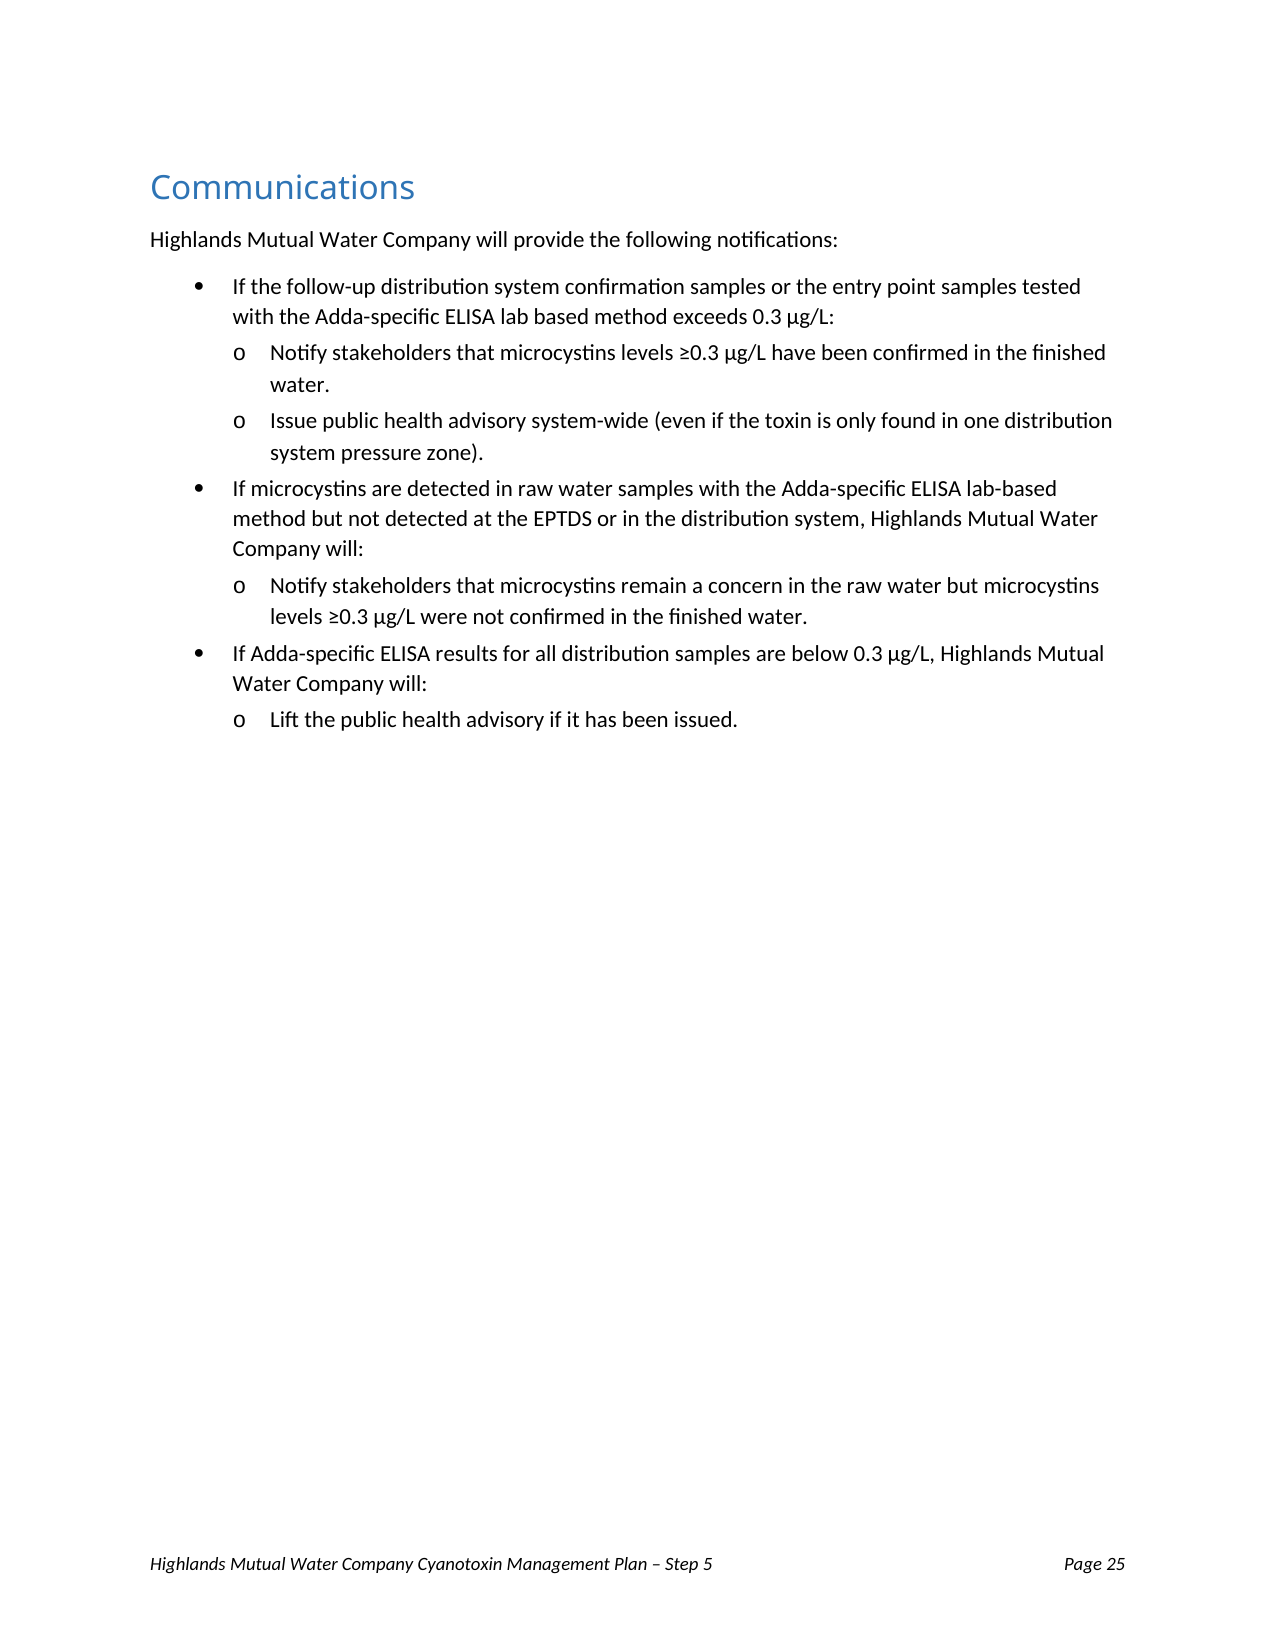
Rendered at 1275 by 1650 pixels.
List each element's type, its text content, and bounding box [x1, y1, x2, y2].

list Notify stakeholders that microcystins remain a concern in the raw water but microcystins levels ≥0.3 µg/L were not confirmed in the finished water. [232, 571, 1125, 630]
list If microcystins are detected in raw water samples with the Adda-specific ELISA lab-based method but not detected at the EPTDS or in the distribution system, Highlands Mutual Water Company will: [195, 474, 1125, 562]
list Notify stakeholders that microcystins levels ≥0.3 µg/L have been confirmed in the finished water. [232, 338, 1125, 398]
text Highlands Mutual Water Company will provide the following notifications: [150, 225, 1125, 253]
subtitle Communications [150, 163, 1125, 209]
list If Adda-specific ELISA results for all distribution samples are below 0.3 µg/L, Highlands Mutual Water Company will: [195, 639, 1125, 697]
list If the follow-up distribution system confirmation samples or the entry point samples tested with the Adda-specific ELISA lab based method exceeds 0.3 µg/L: [195, 272, 1125, 330]
list Lift the public health advisory if it has been issued. [232, 705, 1125, 734]
list Issue public health advisory system-wide (even if the toxin is only found in one distribution system pressure zone). [232, 406, 1125, 466]
